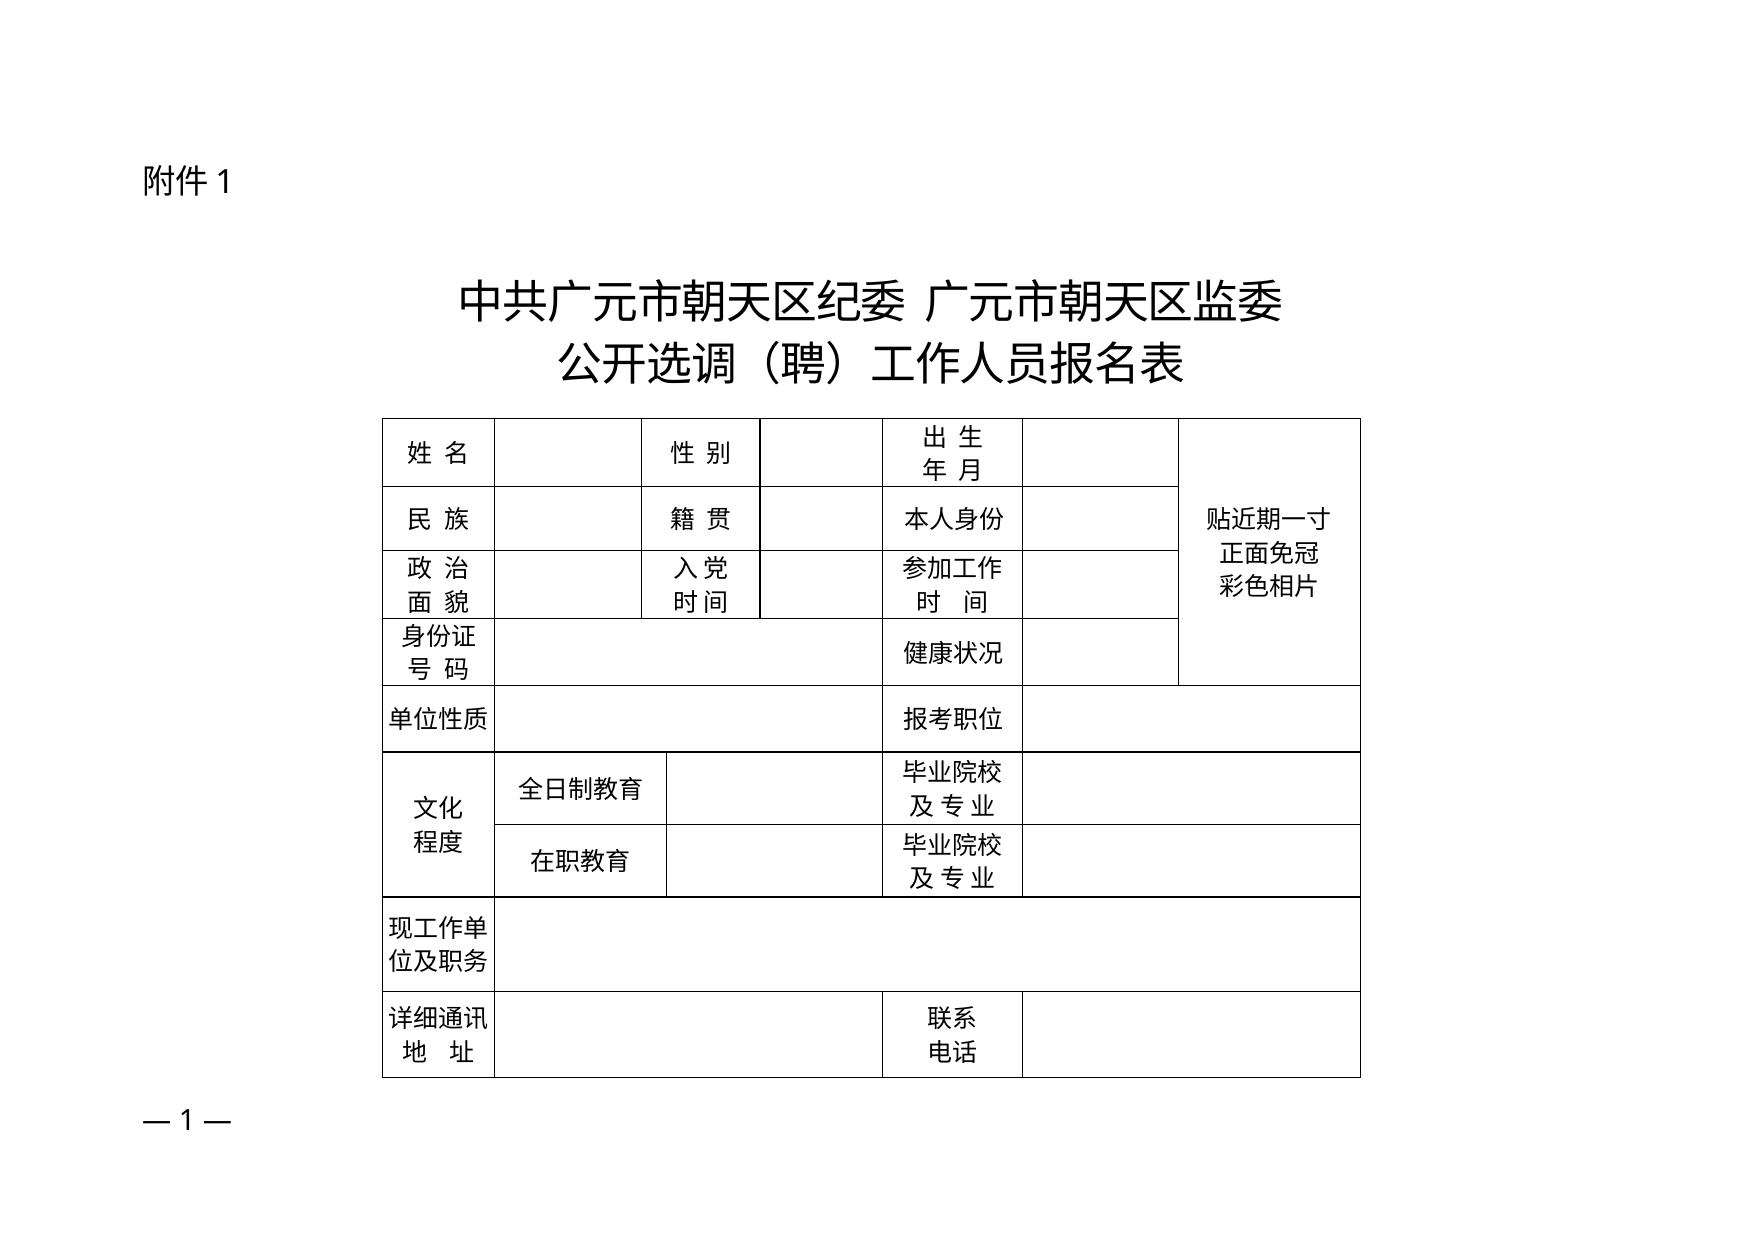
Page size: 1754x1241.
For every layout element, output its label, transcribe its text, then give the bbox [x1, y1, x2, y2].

table_header 出 生 年 月 [883, 419, 1022, 486]
table_header [1023, 419, 1178, 486]
table_cell 单位性质 [383, 686, 494, 751]
table_cell [667, 825, 882, 896]
table_cell [495, 619, 882, 685]
table_cell [1023, 487, 1178, 550]
table_header [495, 419, 641, 486]
text 附件1 [142, 143, 1600, 206]
table_header 性 别 [642, 419, 759, 486]
text 中共广元市朝天区纪委 广元市朝天区监委 [142, 268, 1600, 331]
table_cell [495, 686, 882, 751]
table_cell 参加工作 时 间 [883, 551, 1022, 618]
table_cell [761, 551, 882, 618]
table_cell 文化 程度 [383, 753, 494, 896]
table_cell 入 党 时 间 [642, 551, 759, 618]
table_cell 民 族 [383, 487, 494, 550]
table_cell [1023, 686, 1360, 751]
table_cell [1023, 992, 1360, 1077]
table_cell 在职教育 [495, 825, 666, 896]
table_cell 身份证 号 码 [383, 619, 494, 685]
table_cell [667, 753, 882, 824]
table_header [761, 419, 882, 486]
table_cell 籍 贯 [642, 487, 759, 550]
table_cell [495, 898, 1360, 991]
table_cell [495, 992, 882, 1077]
table_header 贴近期一寸 正面免冠 彩色相片 [1179, 419, 1360, 685]
table_cell [1023, 619, 1178, 685]
table_cell 现工作单位及职务 [383, 898, 494, 991]
table_cell 政 治 面 貌 [383, 551, 494, 618]
table_cell 毕业院校 及 专 业 [883, 825, 1022, 896]
table_cell 联系 电话 [883, 992, 1022, 1077]
table_cell [495, 487, 641, 550]
table_cell 健康状况 [883, 619, 1022, 685]
table_header 姓 名 [383, 419, 494, 486]
table_cell [761, 487, 882, 550]
table_cell [495, 551, 641, 618]
table_cell 报考职位 [883, 686, 1022, 751]
table_cell [1023, 753, 1360, 824]
table_cell [1023, 551, 1178, 618]
table_cell 详细通讯 地 址 [383, 992, 494, 1077]
table_cell 全日制教育 [495, 753, 666, 824]
table_cell 毕业院校 及 专 业 [883, 753, 1022, 824]
table_cell [1023, 825, 1360, 896]
text 公开选调（聘）工作人员报名表 [142, 331, 1600, 393]
table_cell 本人身份 [883, 487, 1022, 550]
